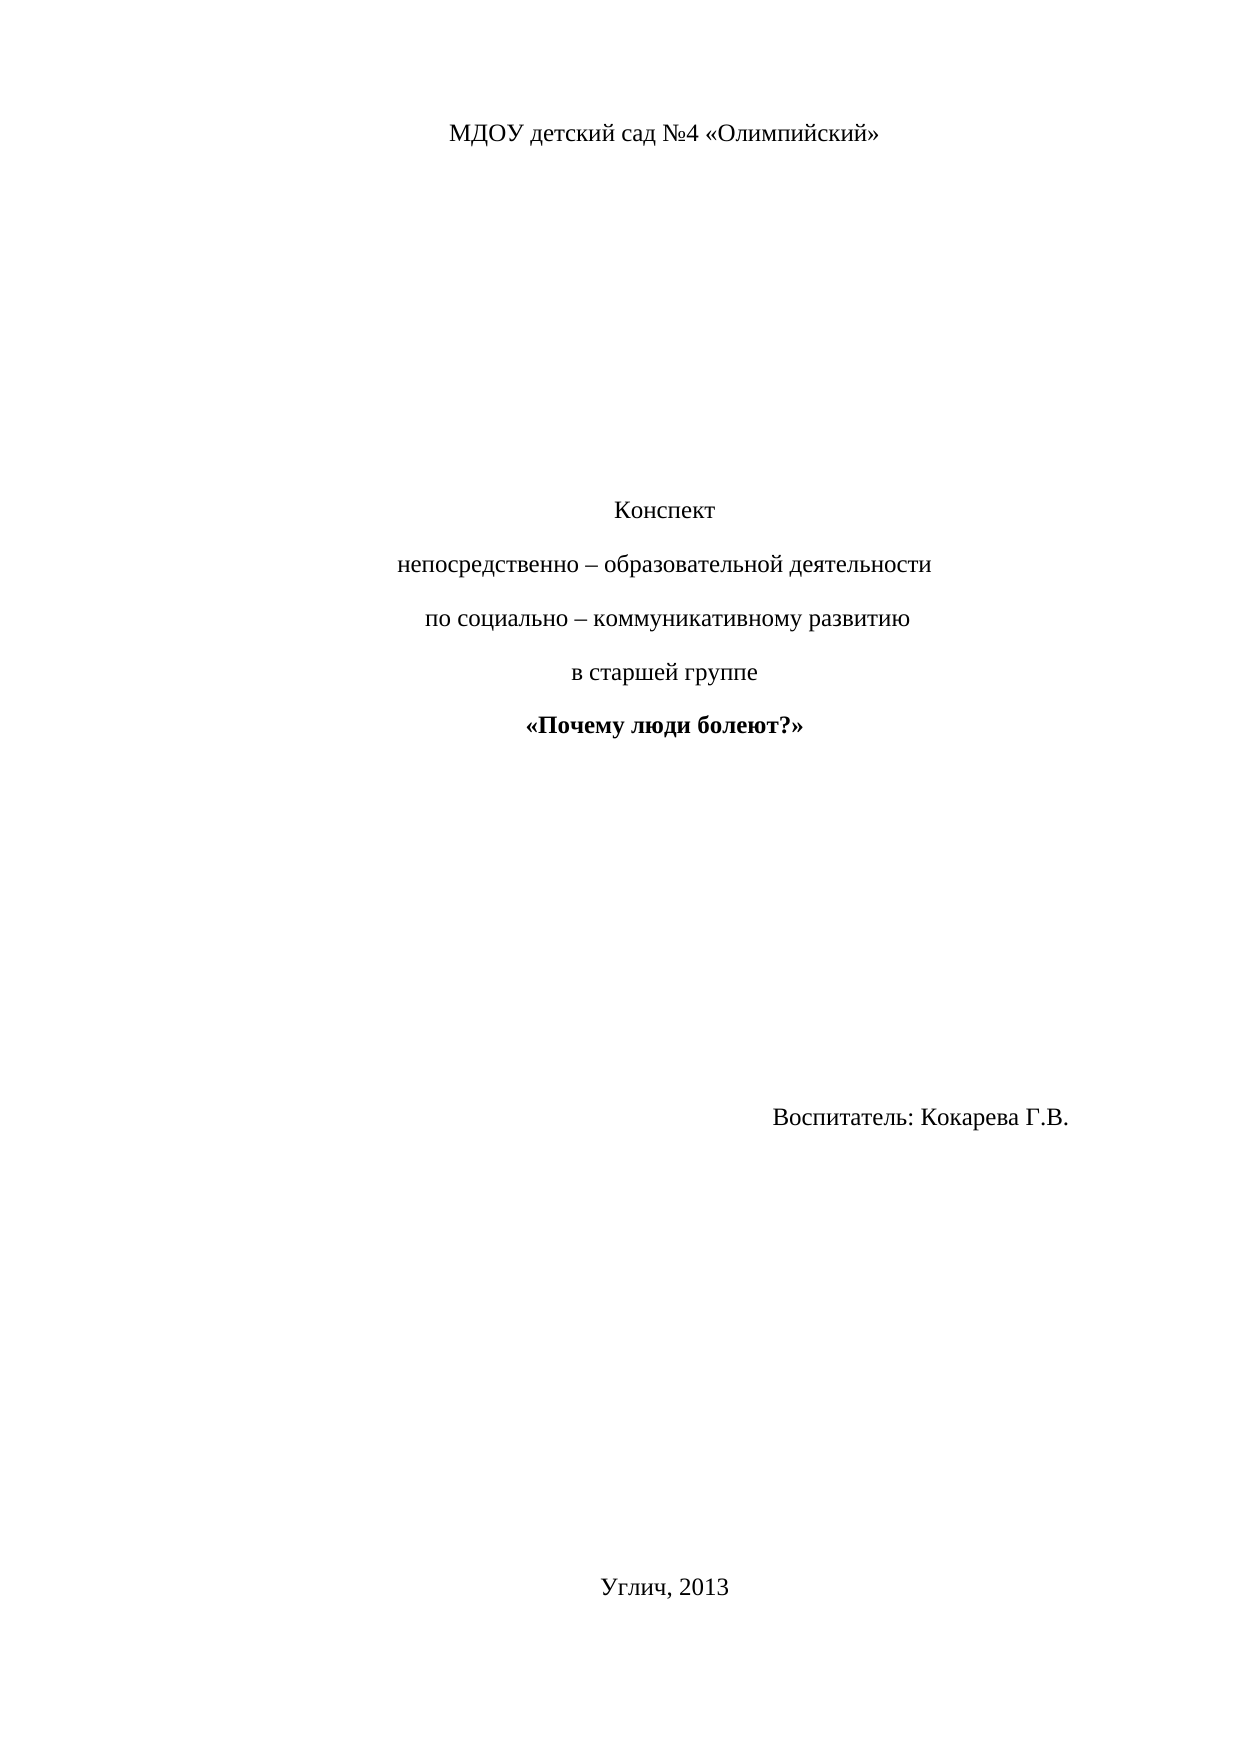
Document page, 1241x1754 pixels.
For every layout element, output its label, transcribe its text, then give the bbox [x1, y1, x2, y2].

text в старшей группе [177, 657, 1152, 685]
text Воспитатель: Кокарева Г.В. [177, 1102, 1152, 1131]
text Углич, 2013 [177, 1572, 1152, 1601]
text МДОУ детский сад №4 «Олимпийский» [177, 118, 1152, 147]
text непосредственно – образовательной деятельности [177, 549, 1152, 578]
text по социально – коммуникативному развитию [177, 603, 1152, 632]
text «Почему люди болеют?» [177, 711, 1152, 739]
text Конспект [177, 495, 1152, 524]
